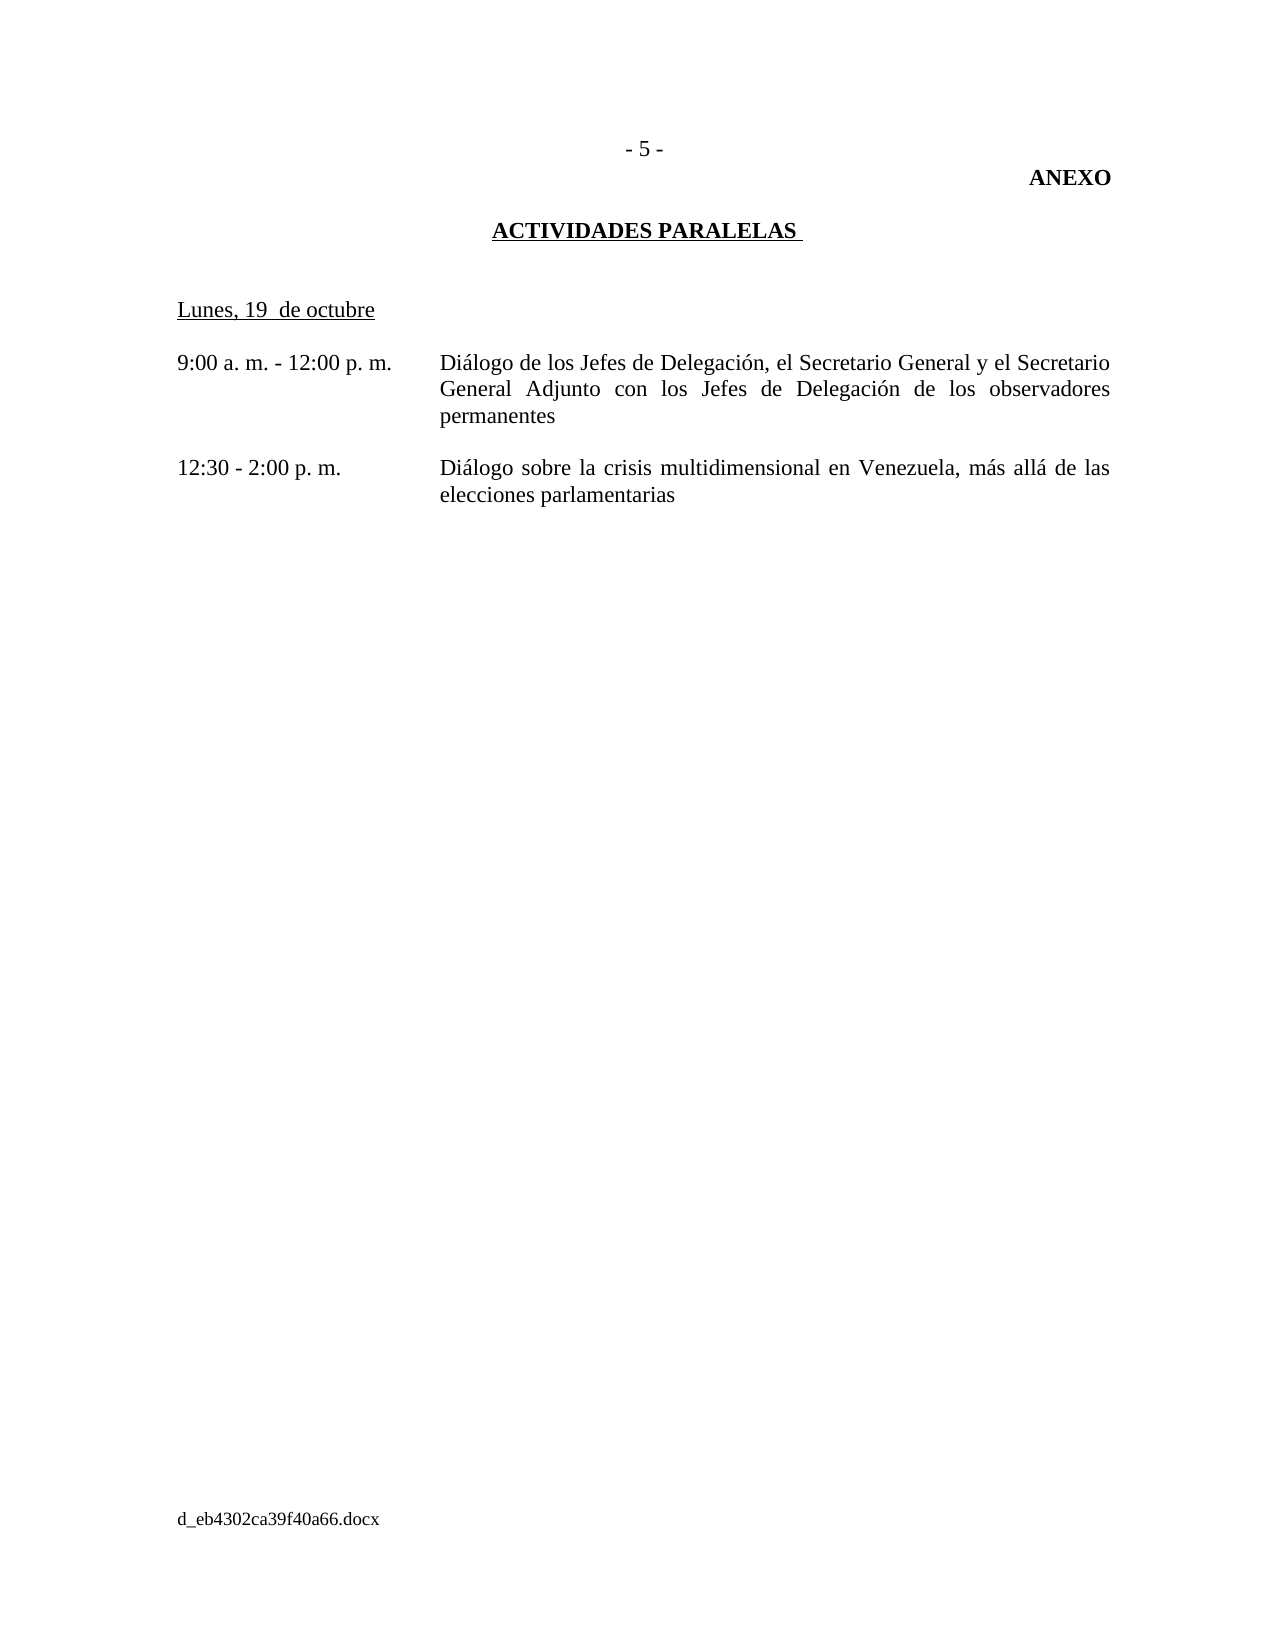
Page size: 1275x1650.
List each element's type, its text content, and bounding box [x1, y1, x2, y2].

text Lunes, 19 de octubre [177, 296, 1111, 323]
text 12:30 - 2:00 p. m. Diálogo sobre la crisis multidimensional en Venezuela, más allá de las elecciones parlamentarias [177, 454, 1111, 507]
text ACTIVIDADES PARALELAS [177, 217, 1111, 243]
text 9:00 a. m. - 12:00 p. m. Diálogo de los Jefes de Delegación, el Secretario General y el Secretario General Adjunto con los Jefes de Delegación de los observadores permanentes [177, 349, 1111, 428]
text ANEXO [177, 164, 1111, 191]
